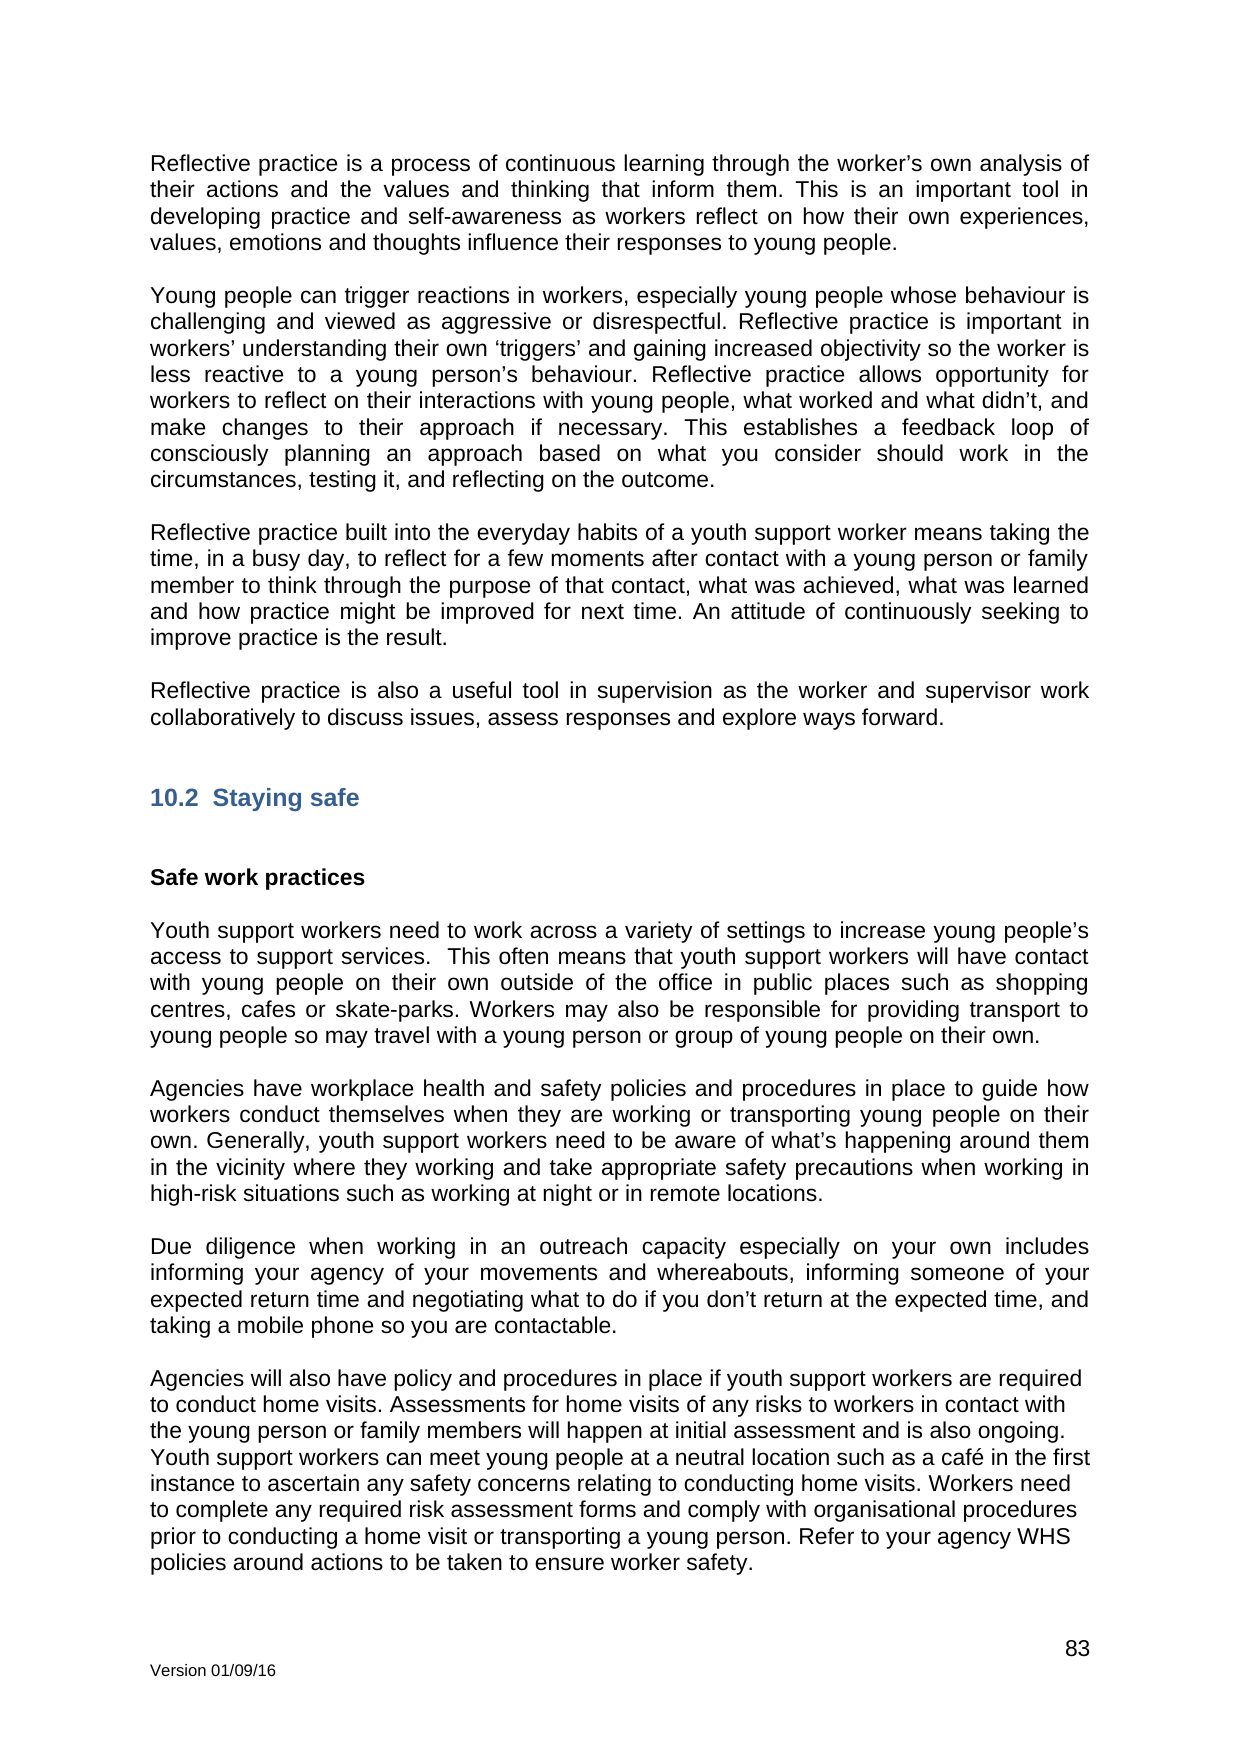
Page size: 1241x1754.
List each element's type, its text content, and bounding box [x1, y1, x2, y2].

text Reflective practice is also a useful tool in supervision as the worker and supervisor work collaboratively to discuss issues, assess responses and explore ways forward. [150, 677, 1090, 730]
text Youth support workers need to work across a variety of settings to increase young people’s access to support services. This often means that youth support workers will have contact with young people on their own outside of the office in public places such as shopping centres, cafes or skate-parks. Workers may also be responsible for providing transport to young people so may travel with a young person or group of young people on their own. [150, 917, 1090, 1048]
text Reflective practice is a process of continuous learning through the worker’s own analysis of their actions and the values and thinking that inform them. This is an important tool in developing practice and self-awareness as workers reflect on how their own experiences, values, emotions and thoughts influence their responses to young people. [150, 150, 1090, 255]
text Agencies will also have policy and procedures in place if youth support workers are required to conduct home visits. Assessments for home visits of any risks to workers in contact with the young person or family members will happen at initial assessment and is also ongoing. Youth support workers can meet young people at a neutral location such as a café in the first instance to ascertain any safety concerns relating to conducting home visits. Workers need to complete any required risk assessment forms and comply with organisational procedures prior to conducting a home visit or transporting a young person. Refer to your agency WHS policies around actions to be taken to ensure worker safety. [150, 1365, 1090, 1576]
subtitle Safe work practices [150, 864, 1090, 890]
text Agencies have workplace health and safety policies and procedures in place to guide how workers conduct themselves when they are working or transporting young people on their own. Generally, youth support workers need to be aware of what’s happening around them in the vicinity where they working and take appropriate safety precautions when working in high-risk situations such as working at night or in remote locations. [150, 1075, 1090, 1207]
text Young people can trigger reactions in workers, especially young people whose behaviour is challenging and viewed as aggressive or disrespectful. Reflective practice is important in workers’ understanding their own ‘triggers’ and gaining increased objectivity so the worker is less reactive to a young person’s behaviour. Reflective practice allows opportunity for workers to reflect on their interactions with young people, what worked and what didn’t, and make changes to their approach if necessary. This establishes a feedback loop of consciously planning an approach based on what you consider should work in the circumstances, testing it, and reflecting on the outcome. [150, 282, 1090, 493]
text Reflective practice built into the everyday habits of a youth support worker means taking the time, in a busy day, to reflect for a few moments after contact with a young person or family member to think through the purpose of that contact, what was achieved, what was learned and how practice might be improved for next time. An attitude of continuously seeking to improve practice is the result. [150, 519, 1090, 651]
text Due diligence when working in an outreach capacity especially on your own includes informing your agency of your movements and whereabouts, informing someone of your expected return time and negotiating what to do if you don’t return at the expected time, and taking a mobile phone so you are contactable. [150, 1233, 1090, 1338]
subtitle 10.2 Staying safe [150, 782, 1090, 811]
